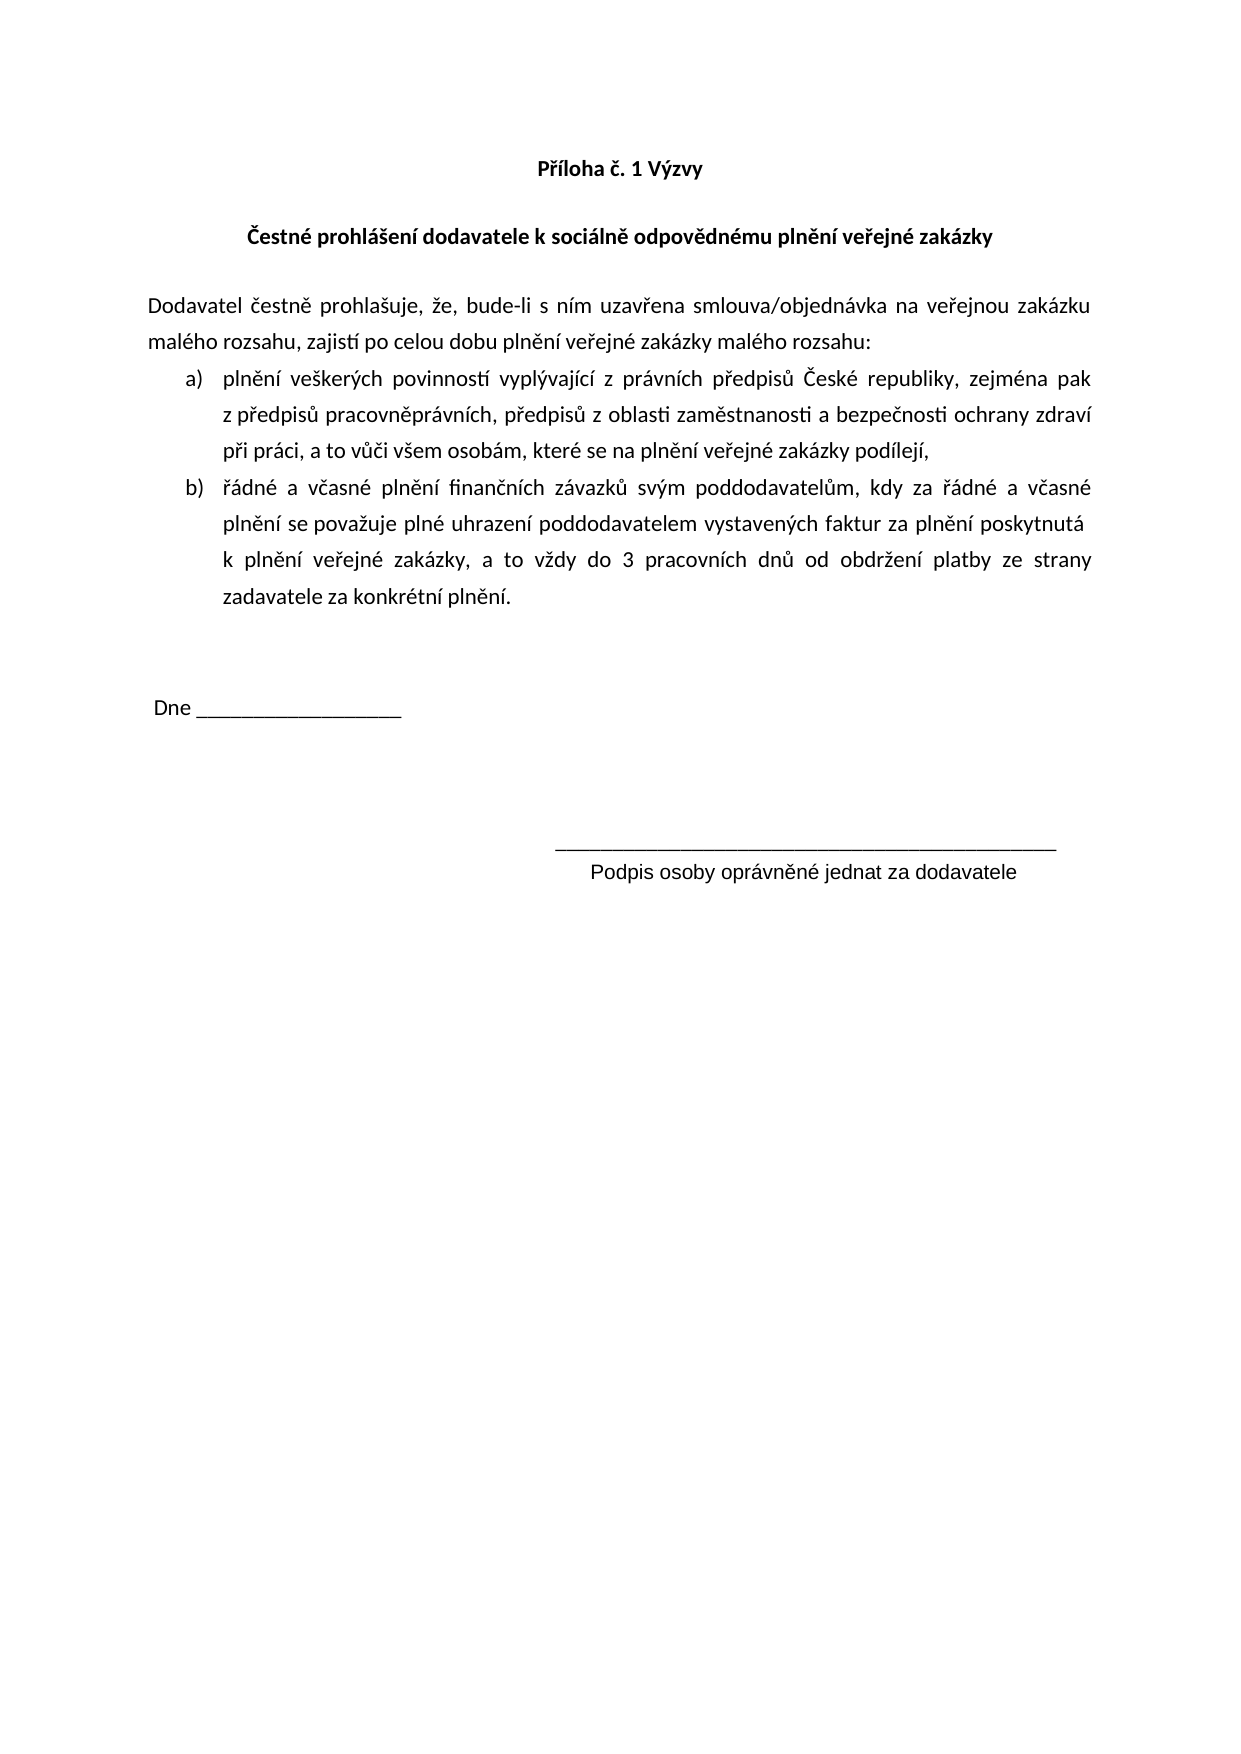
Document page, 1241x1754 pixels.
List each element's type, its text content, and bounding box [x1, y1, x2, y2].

list řádné a včasné plnění finančních závazků svým poddodavatelům, kdy za řádné a včasné plnění se považuje plné uhrazení poddodavatelem vystavených faktur za plnění poskytnutá k plnění veřejné zakázky, a to vždy do 3 pracovních dnů od obdržení platby ze strany zadavatele za konkrétní plnění. [185, 473, 1093, 610]
list plnění veškerých povinností vyplývající z právních předpisů České republiky, zejména pak z předpisů pracovněprávních, předpisů z oblasti zaměstnanosti a bezpečnosti ochrany zdraví při práci, a to vůči všem osobám, které se na plnění veřejné zakázky podílejí, [185, 364, 1093, 464]
text Příloha č. 1 Výzvy [153, 154, 1087, 182]
text Dne __________________ [153, 693, 1087, 721]
text Podpis osoby oprávněné jednat za dodavatele [516, 860, 1093, 884]
text ____________________________________________ [153, 826, 1087, 854]
text Dodavatel čestně prohlašuje, že, bude-li s ním uzavřena smlouva/objednávka na veřejnou zakázku malého rozsahu, zajistí po celou dobu plnění veřejné zakázky malého rozsahu: [148, 291, 1093, 355]
text Čestné prohlášení dodavatele k sociálně odpovědnému plnění veřejné zakázky [153, 222, 1087, 250]
